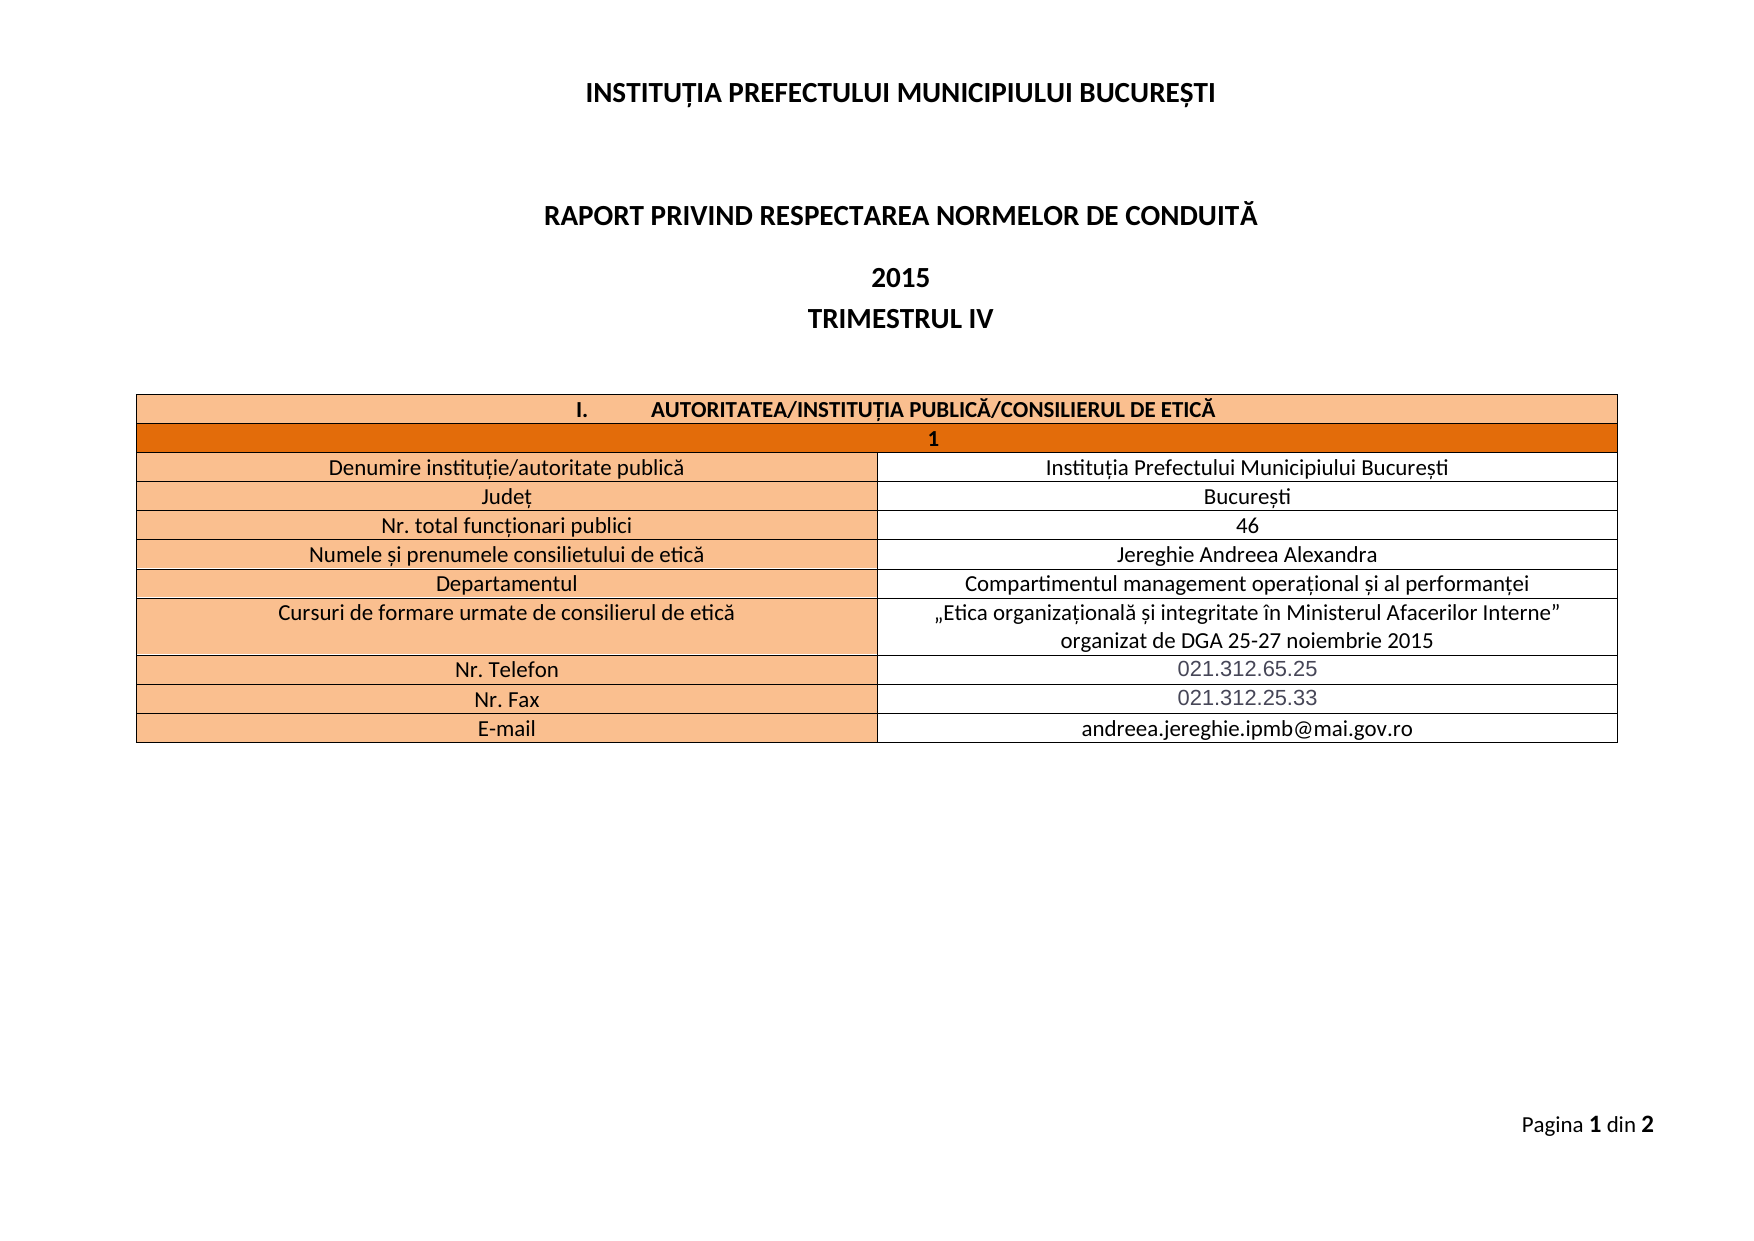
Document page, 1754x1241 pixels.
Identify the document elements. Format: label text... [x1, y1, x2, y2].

table_cell Nr. Fax [137, 685, 877, 713]
table_header AUTORITATEA/INSTITUȚIA PUBLICĂ/CONSILIERUL DE ETICĂ [137, 395, 1617, 423]
table_cell 021.312.25.33 [878, 685, 1617, 713]
table_cell București [878, 482, 1617, 510]
table_cell andreea.jereghie.ipmb@mai.gov.ro [878, 714, 1617, 742]
table_cell Numele și prenumele consilietului de etică [137, 540, 877, 568]
table_cell Compartimentul management operațional și al performanței [878, 570, 1617, 597]
table_cell Departamentul [137, 570, 877, 597]
table_cell E-mail [137, 714, 877, 742]
table_cell 021.312.65.25 [878, 656, 1617, 684]
table_cell Jereghie Andreea Alexandra [878, 540, 1617, 568]
table_cell Instituția Prefectului Municipiului București [878, 453, 1617, 481]
text RAPORT PRIVIND RESPECTAREA NORMELOR DE CONDUITĂ [148, 197, 1654, 233]
table_cell 46 [878, 511, 1617, 539]
text TRIMESTRUL IV [148, 300, 1654, 336]
table_cell Județ [137, 482, 877, 510]
table_cell 1 [137, 424, 1617, 452]
text 2015 [148, 259, 1654, 295]
table_cell Denumire instituție/autoritate publică [137, 453, 877, 481]
table_cell „Etica organizațională și integritate în Ministerul Afacerilor Interne” organizat de DGA 25-27 noiembrie 2015 [878, 599, 1617, 654]
table_cell Nr. Telefon [137, 656, 877, 684]
text INSTITUȚIA PREFECTULUI MUNICIPIULUI BUCUREȘTI [148, 74, 1654, 109]
table_cell Nr. total funcționari publici [137, 511, 877, 539]
table_cell Cursuri de formare urmate de consilierul de etică [137, 599, 877, 654]
